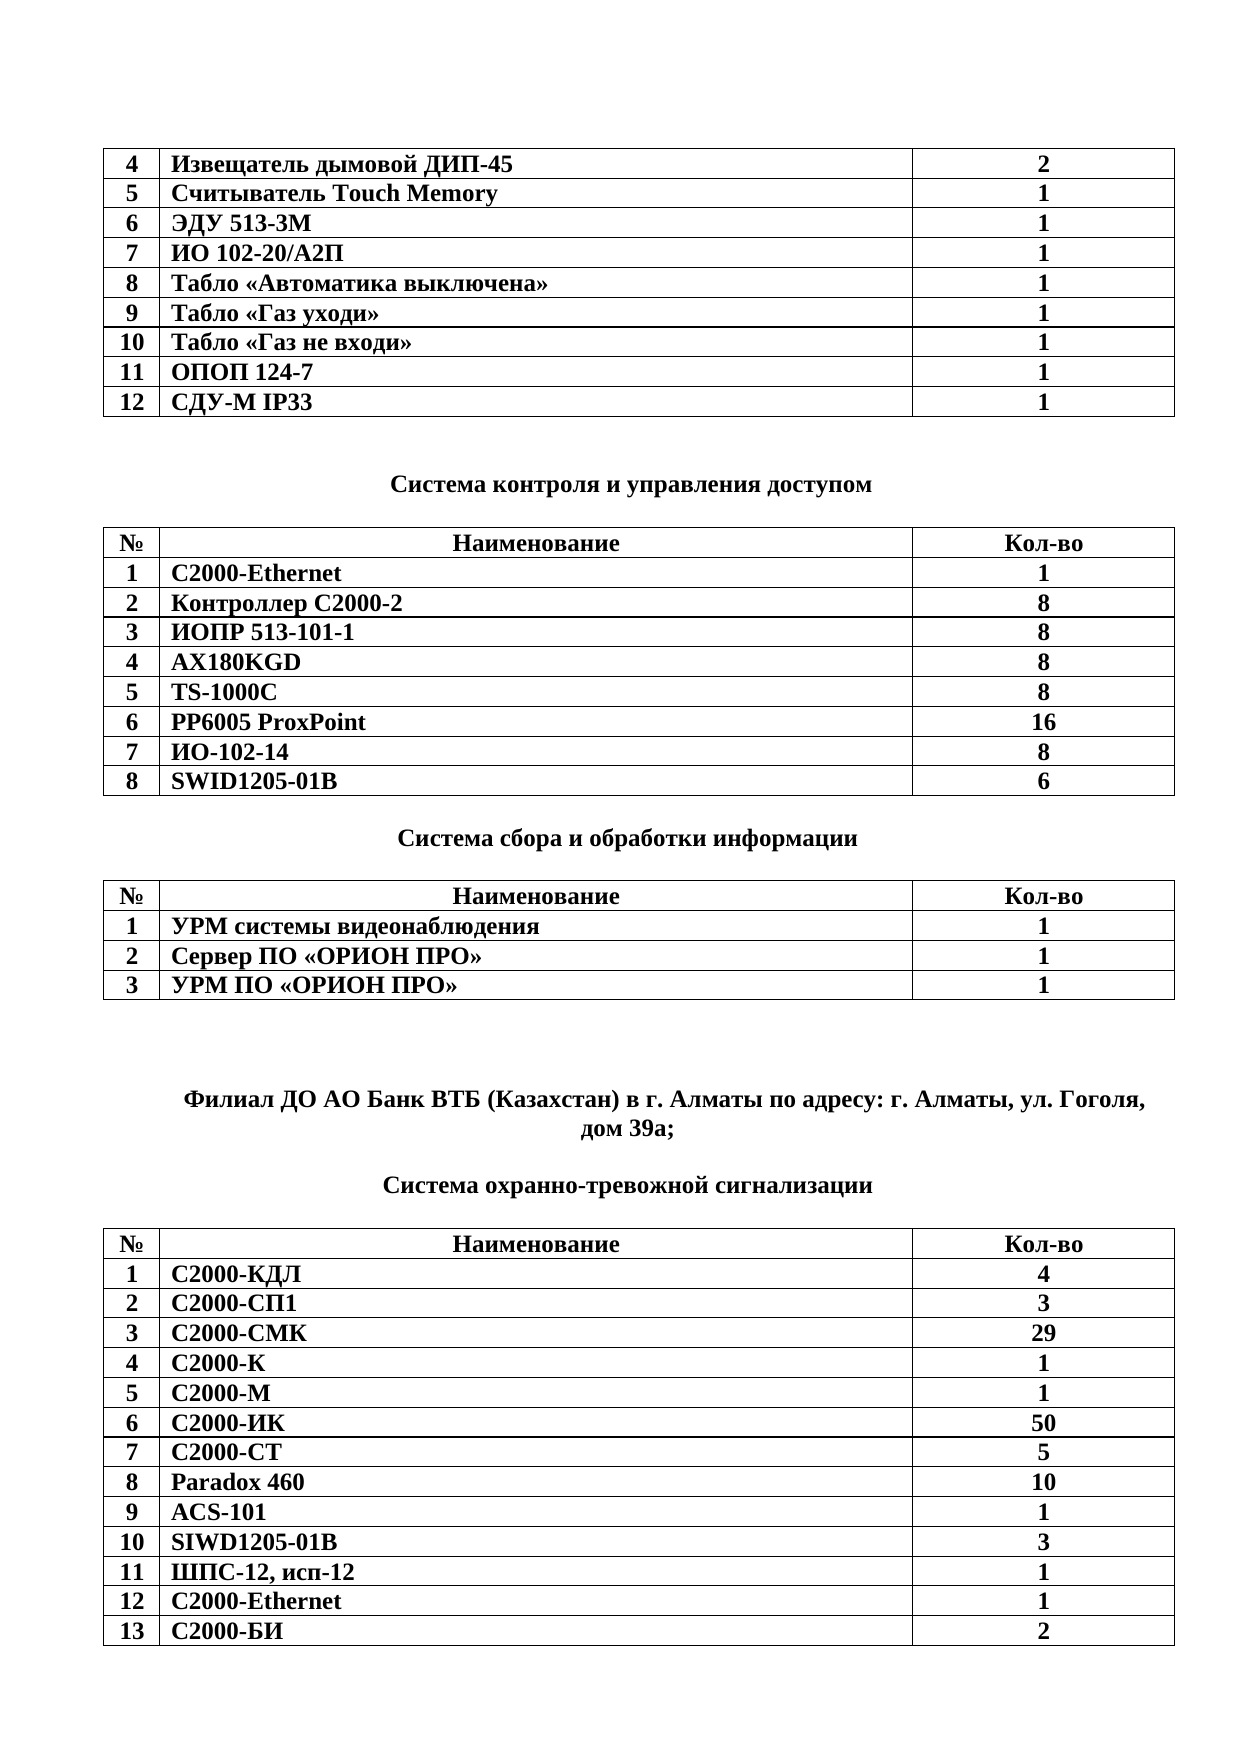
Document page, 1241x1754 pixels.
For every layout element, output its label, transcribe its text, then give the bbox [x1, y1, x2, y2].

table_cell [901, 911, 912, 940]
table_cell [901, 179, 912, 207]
text Система охранно-тревожной сигнализации [103, 1170, 1152, 1199]
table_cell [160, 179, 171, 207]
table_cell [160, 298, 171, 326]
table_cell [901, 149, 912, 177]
text Система сбора и обработки информации [103, 823, 1152, 851]
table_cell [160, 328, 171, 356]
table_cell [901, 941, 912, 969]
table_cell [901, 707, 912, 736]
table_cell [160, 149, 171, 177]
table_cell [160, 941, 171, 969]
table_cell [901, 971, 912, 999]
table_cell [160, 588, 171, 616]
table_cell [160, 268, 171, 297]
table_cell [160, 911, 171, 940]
text Система контроля и управления доступом [103, 469, 1152, 498]
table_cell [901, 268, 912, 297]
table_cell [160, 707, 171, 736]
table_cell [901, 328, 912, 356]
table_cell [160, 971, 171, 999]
text Филиал ДО АО Банк ВТБ (Казахстан) в г. Алматы по адресу: г. Алматы, ул. Гоголя, дом 39а; [103, 1084, 1152, 1142]
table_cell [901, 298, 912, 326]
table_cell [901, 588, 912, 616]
